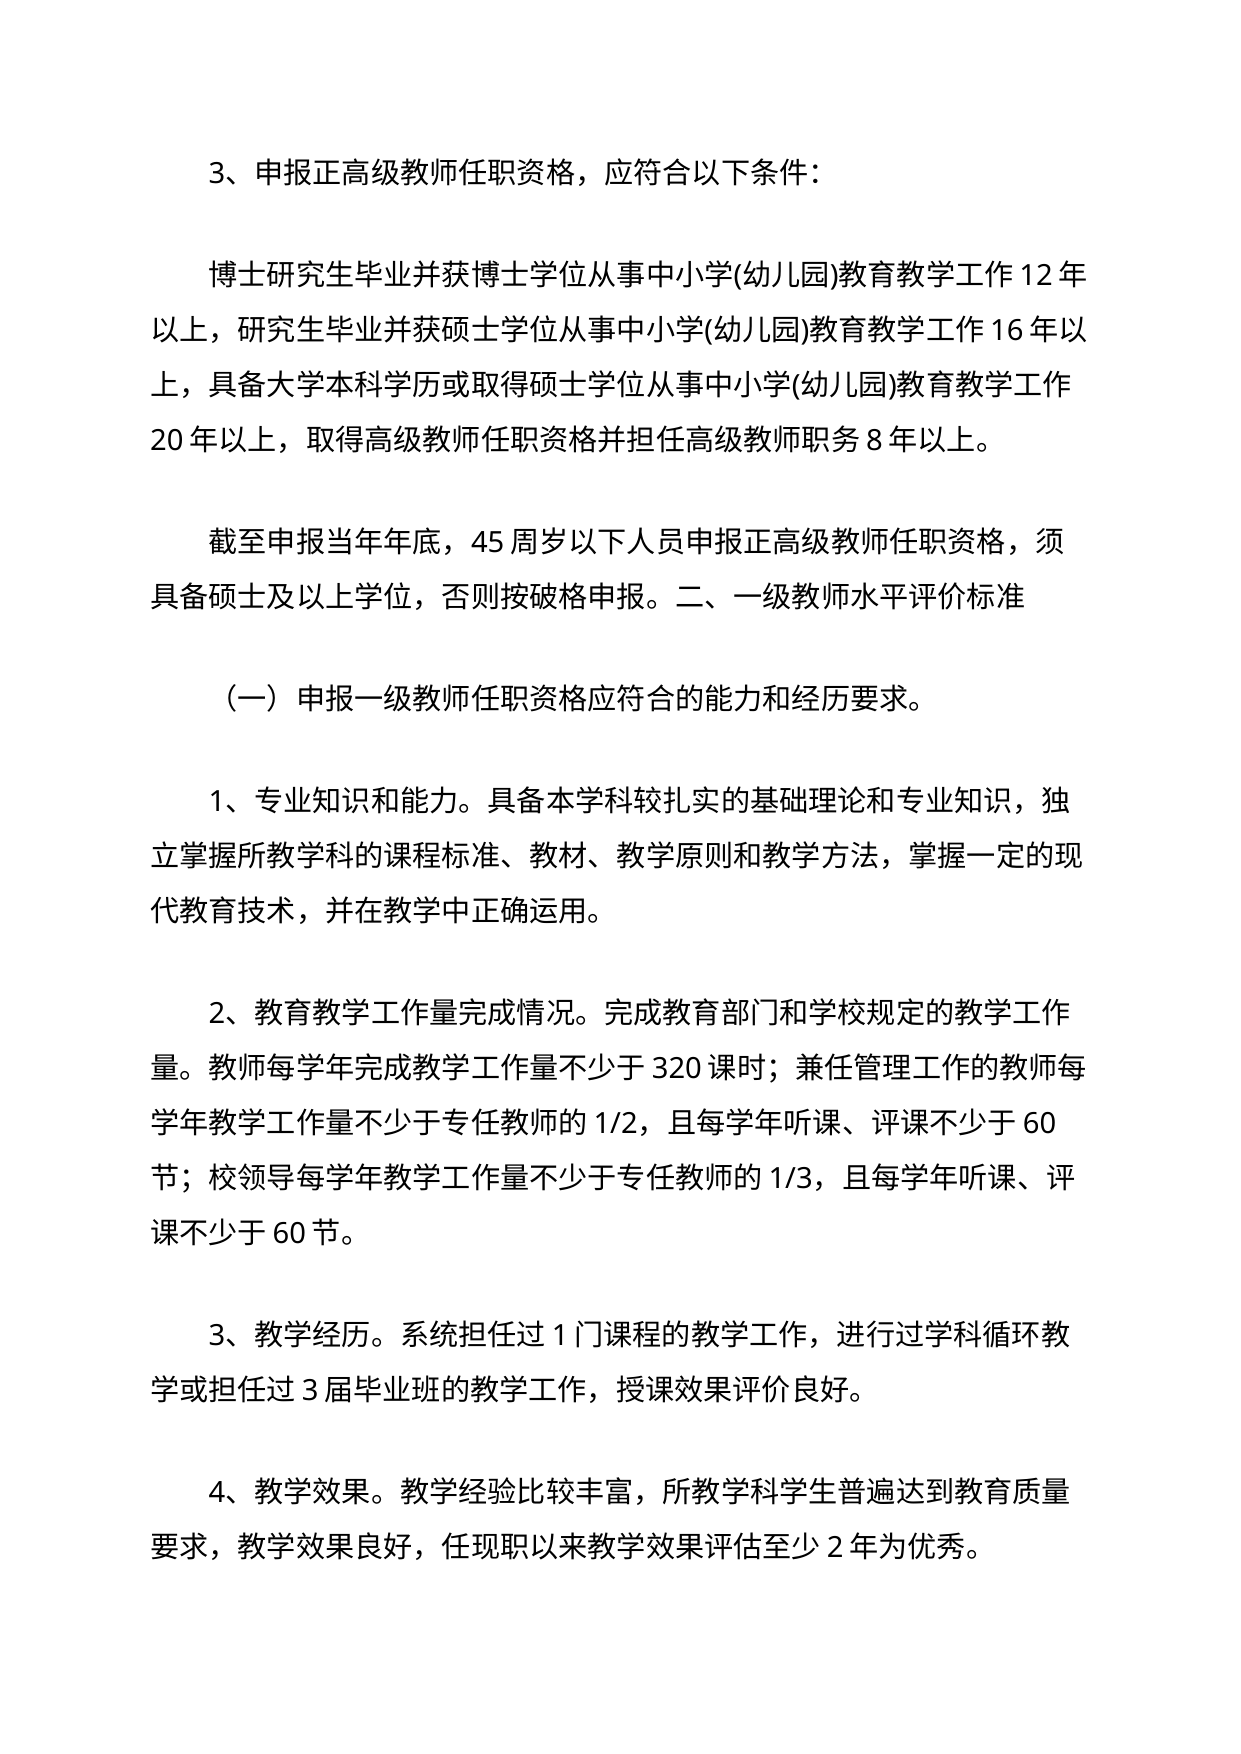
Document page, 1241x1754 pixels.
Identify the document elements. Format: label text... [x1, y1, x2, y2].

text 截至申报当年年底，45周岁以下人员申报正高级教师任职资格，须具备硕士及以上学位，否则按破格申报。二、一级教师水平评价标准 [150, 519, 1090, 616]
text （一）申报一级教师任职资格应符合的能力和经历要求。 [150, 676, 1090, 718]
text 3、教学经历。系统担任过1门课程的教学工作，进行过学科循环教学或担任过3届毕业班的教学工作，授课效果评价良好。 [150, 1311, 1090, 1408]
text 2、教育教学工作量完成情况。完成教育部门和学校规定的教学工作量。教师每学年完成教学工作量不少于320课时；兼任管理工作的教师每学年教学工作量不少于专任教师的1/2，且每学年听课、评课不少于60节；校领导每学年教学工作量不少于专任教师的1/3，且每学年听课、评课不少于60节。 [150, 989, 1090, 1252]
text 4、教学效果。教学经验比较丰富，所教学科学生普遍达到教育质量要求，教学效果良好，任现职以来教学效果评估至少2年为优秀。 [150, 1468, 1090, 1566]
text 1、专业知识和能力。具备本学科较扎实的基础理论和专业知识，独立掌握所教学科的课程标准、教材、教学原则和教学方法，掌握一定的现代教育技术，并在教学中正确运用。 [150, 777, 1090, 930]
text 3、申报正高级教师任职资格，应符合以下条件： [150, 150, 1090, 192]
text 博士研究生毕业并获博士学位从事中小学(幼儿园)教育教学工作12年以上，研究生毕业并获硕士学位从事中小学(幼儿园)教育教学工作16年以上，具备大学本科学历或取得硕士学位从事中小学(幼儿园)教育教学工作20年以上，取得高级教师任职资格并担任高级教师职务8年以上。 [150, 252, 1090, 459]
